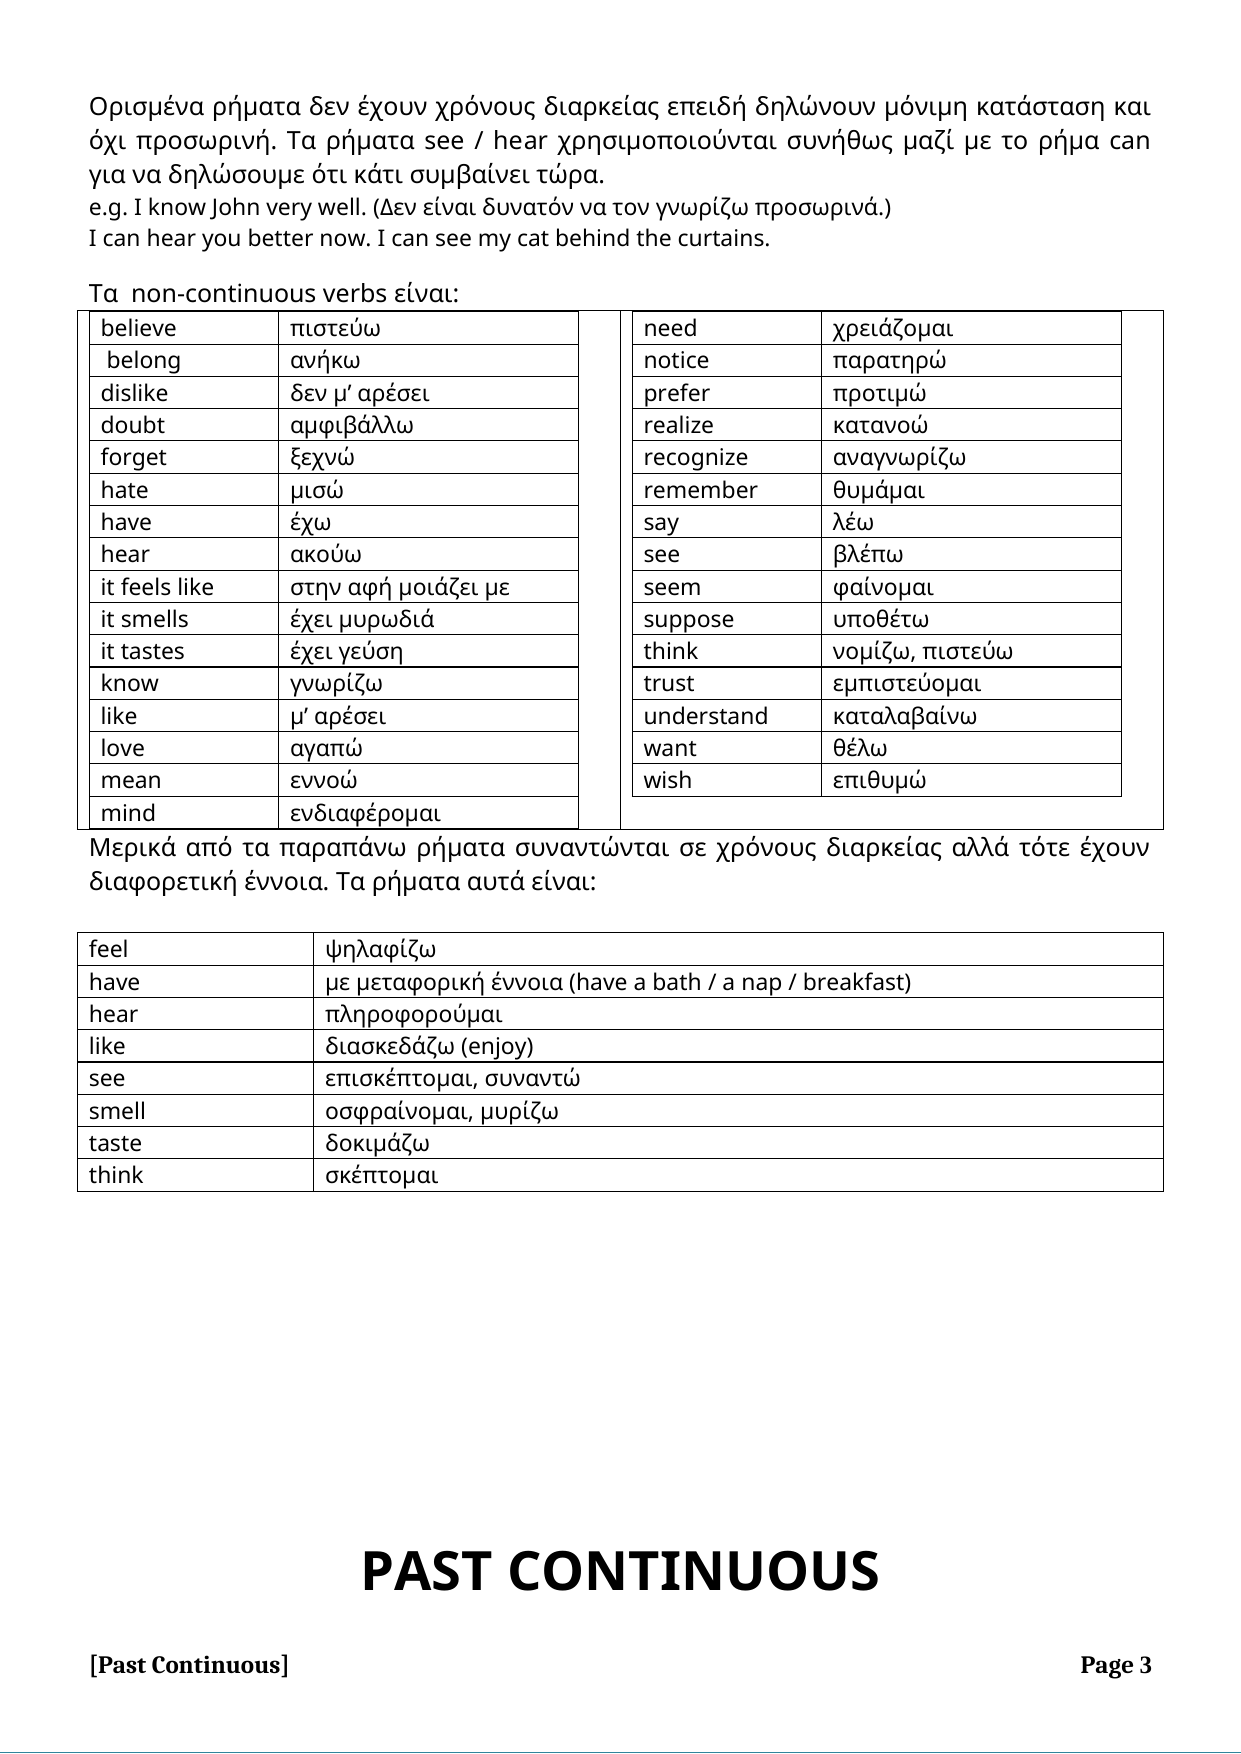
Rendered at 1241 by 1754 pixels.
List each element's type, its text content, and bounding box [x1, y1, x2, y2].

table_header ψηλαφίζω [314, 933, 1163, 964]
table_header [279, 668, 578, 699]
table_header [90, 474, 278, 505]
table_header [279, 571, 578, 602]
table_cell have [78, 966, 313, 997]
table_header [78, 311, 89, 829]
table_header [279, 635, 578, 666]
table_cell δοκιμάζω [314, 1127, 1163, 1158]
table_header [279, 474, 578, 505]
table_header [579, 311, 620, 829]
table_header [279, 797, 578, 828]
table_cell hear [78, 998, 313, 1029]
table_cell επισκέπτομαι, συναντώ [314, 1063, 1163, 1094]
table_cell think [78, 1159, 313, 1191]
table_header [279, 603, 578, 634]
table_header [90, 441, 278, 473]
table_cell με μεταφορική έννοια (have a bath / a nap / breakfast) [314, 966, 1163, 997]
table_header [90, 635, 278, 666]
table_header [90, 797, 278, 828]
text Ορισμένα ρήματα δεν έχουν χρόνους διαρκείας επειδή δηλώνουν μόνιμη κατάσταση και όχι προσωρινή. Τα ρήματα see / hear χρησιμοποιούνται συνήθως μαζί με το ρήμα can για να δηλώσουμε ότι κάτι συμβαίνει τώρα. [89, 89, 1152, 191]
table_header [90, 538, 278, 570]
table_header [279, 345, 578, 376]
table_cell διασκεδάζω (enjoy) [314, 1030, 1163, 1061]
table_header [621, 311, 1163, 829]
table_cell smell [78, 1095, 313, 1126]
table_header [90, 668, 278, 699]
table_cell taste [78, 1127, 313, 1158]
table_header [90, 603, 278, 634]
table_header [90, 764, 278, 796]
table_cell οσφραίνομαι, μυρίζω [314, 1095, 1163, 1126]
table_header [279, 441, 578, 473]
table_header [279, 312, 578, 344]
table_header [90, 409, 278, 440]
table_header [90, 312, 278, 344]
table_header feel [78, 933, 313, 964]
text I can hear you better now. I can see my cat behind the curtains. [89, 222, 1152, 253]
table_cell like [78, 1030, 313, 1061]
table_header [279, 764, 578, 796]
table_cell see [78, 1063, 313, 1094]
table_header [90, 732, 278, 763]
table_header [90, 700, 278, 731]
table_header [279, 409, 578, 440]
table_header [279, 700, 578, 731]
text e.g. I know John very well. (Δεν είναι δυνατόν να τον γνωρίζω προσωρινά.) [89, 191, 1152, 222]
table_header [90, 571, 278, 602]
text Μερικά από τα παραπάνω ρήματα συναντώνται σε χρόνους διαρκείας αλλά τότε έχουν διαφορετική έννοια. Τα ρήματα αυτά είναι: [89, 830, 1152, 898]
table_cell σκέπτομαι [314, 1159, 1163, 1191]
table_header [90, 345, 278, 376]
text Τα non-continuous verbs είναι: [89, 276, 1152, 310]
table_header [279, 506, 578, 537]
text PAST CONTINUOUS [89, 1532, 1152, 1606]
table_header [279, 377, 578, 408]
table_header [90, 506, 278, 537]
table_header [90, 377, 278, 408]
table_cell πληροφορούμαι [314, 998, 1163, 1029]
table_header [279, 732, 578, 763]
table_header [279, 538, 578, 570]
